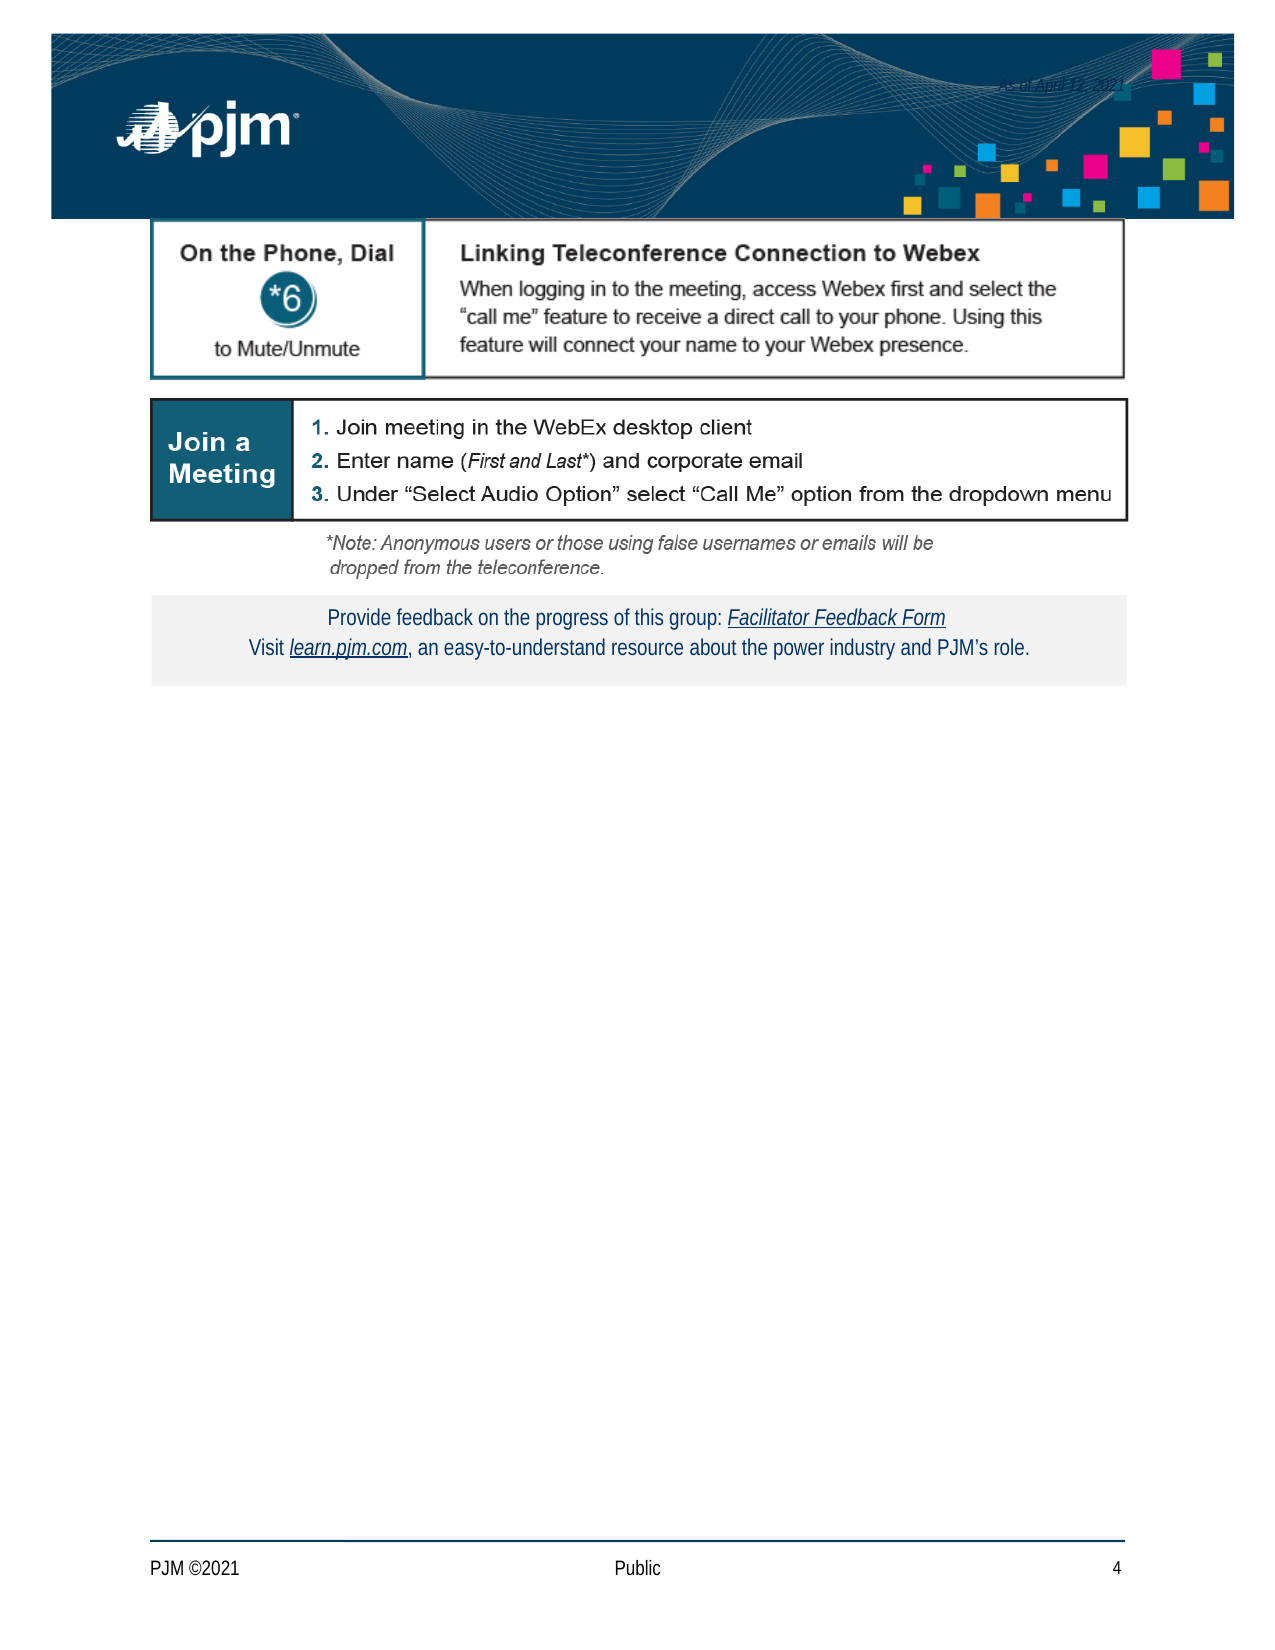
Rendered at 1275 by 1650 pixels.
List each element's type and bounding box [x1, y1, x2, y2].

picture [51, 32, 1235, 380]
picture [150, 398, 1157, 581]
